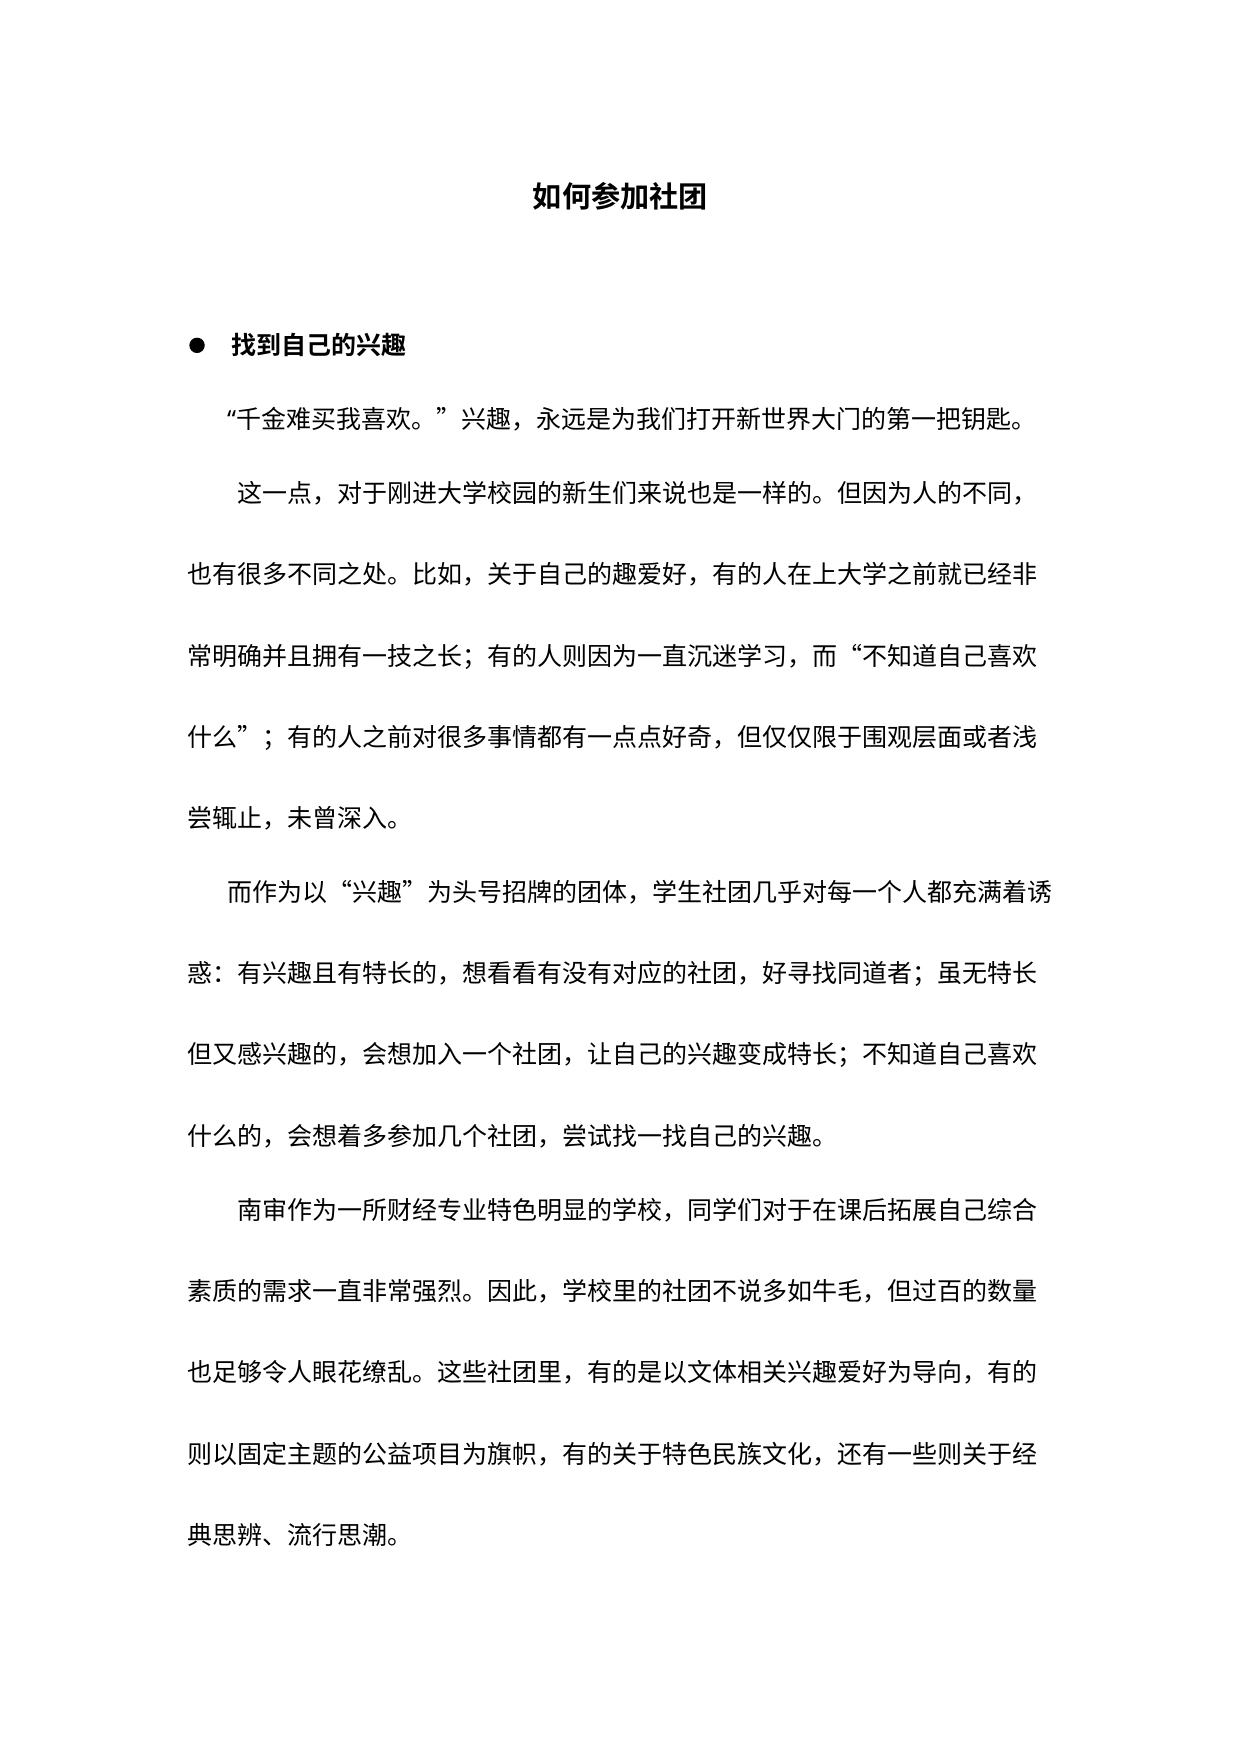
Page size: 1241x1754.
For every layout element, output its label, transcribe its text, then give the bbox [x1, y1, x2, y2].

text 这一点，对于刚进大学校园的新生们来说也是一样的。但因为人的不同，也有很多不同之处。比如，关于自己的趣爱好，有的人在上大学之前就已经非常明确并且拥有一技之长；有的人则因为一直沉迷学习，而“不知道自己喜欢什么”；有的人之前对很多事情都有一点点好奇，但仅仅限于围观层面或者浅尝辄止，未曾深入。 [187, 459, 1053, 849]
text “千金难买我喜欢。”兴趣，永远是为我们打开新世界大门的第一把钥匙。 [187, 385, 1053, 450]
text 如何参加社团 [187, 162, 1053, 227]
list 找到自己的兴趣 [187, 311, 1053, 376]
text 南审作为一所财经专业特色明显的学校，同学们对于在课后拓展自己综合素质的需求一直非常强烈。因此，学校里的社团不说多如牛毛，但过百的数量也足够令人眼花缭乱。这些社团里，有的是以文体相关兴趣爱好为导向，有的则以固定主题的公益项目为旗帜，有的关于特色民族文化，还有一些则关于经典思辨、流行思潮。 [187, 1176, 1053, 1566]
text 而作为以“兴趣”为头号招牌的团体，学生社团几乎对每一个人都充满着诱惑：有兴趣且有特长的，想看看有没有对应的社团，好寻找同道者；虽无特长但又感兴趣的，会想加入一个社团，让自己的兴趣变成特长；不知道自己喜欢什么的，会想着多参加几个社团，尝试找一找自己的兴趣。 [187, 858, 1053, 1167]
